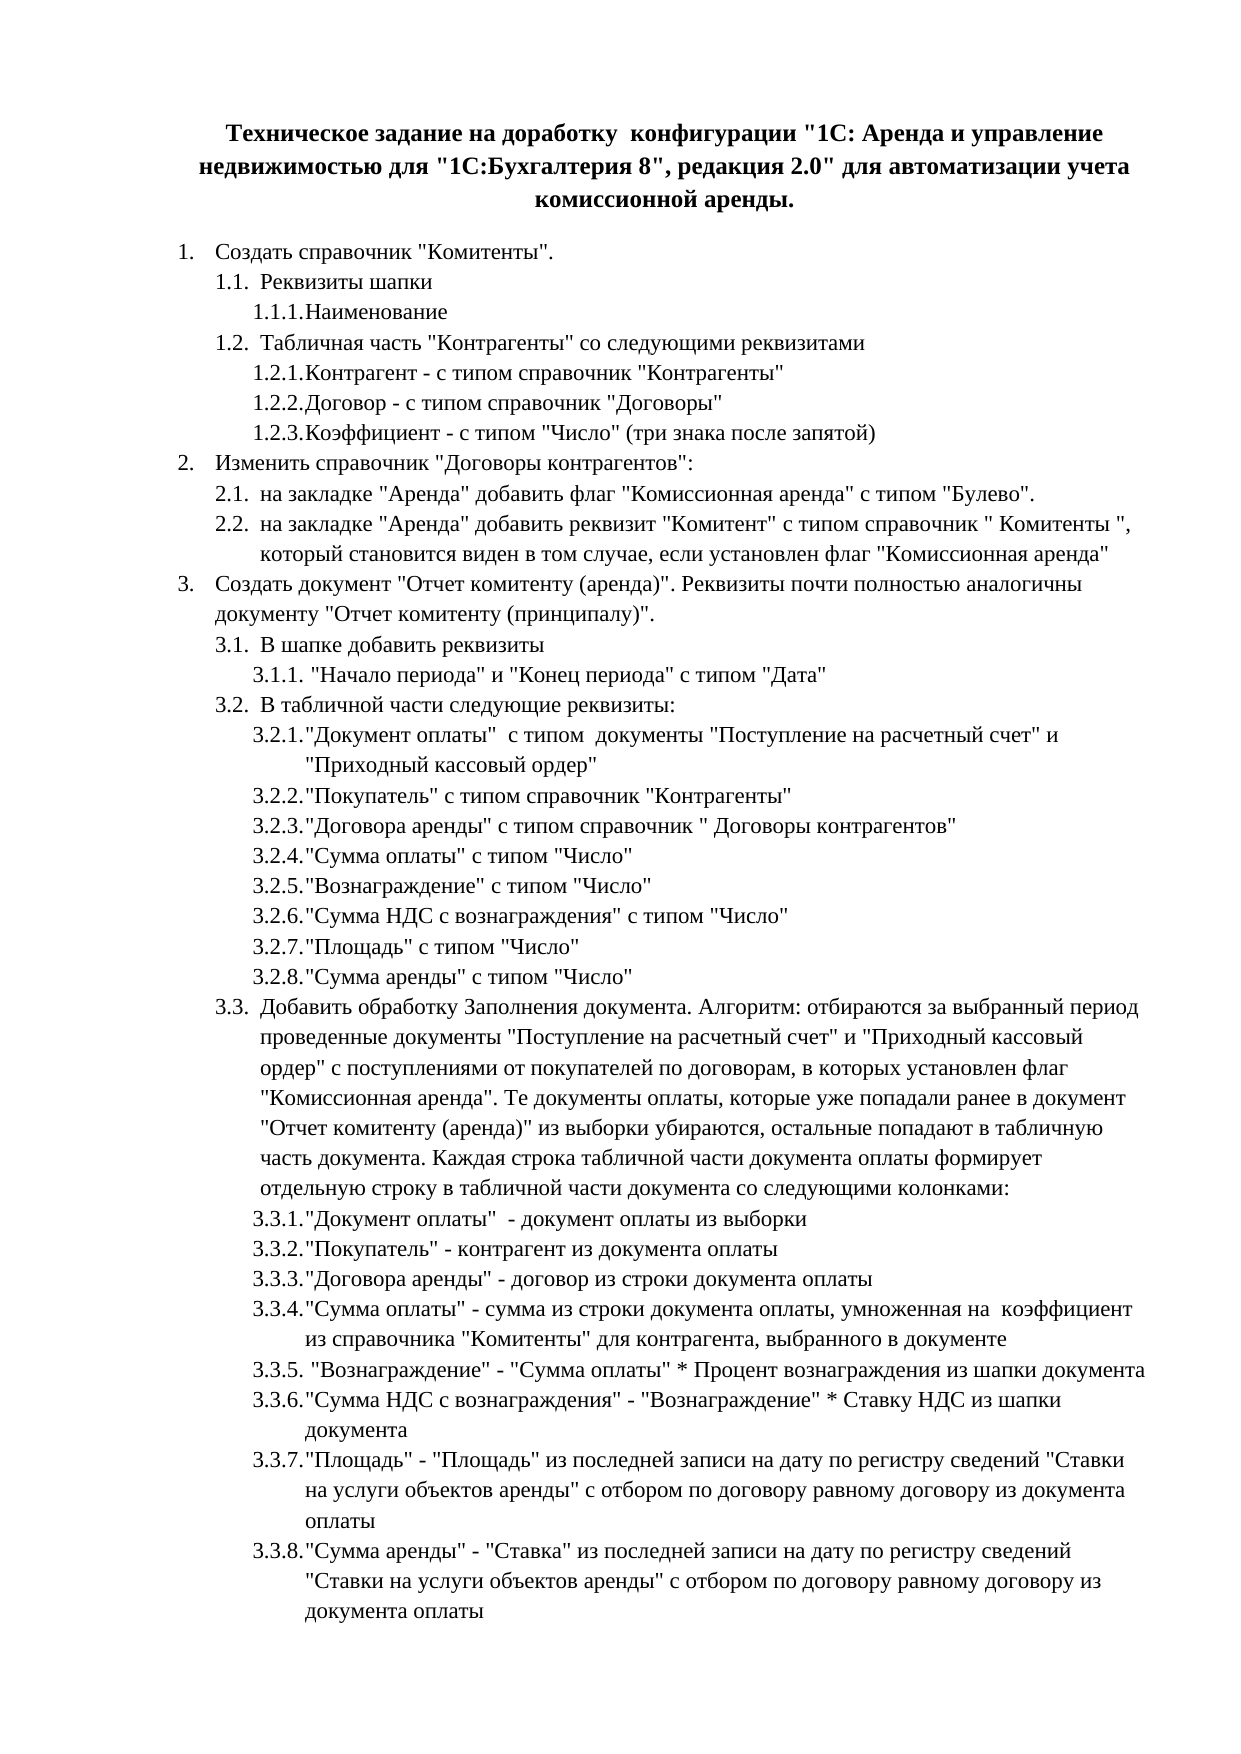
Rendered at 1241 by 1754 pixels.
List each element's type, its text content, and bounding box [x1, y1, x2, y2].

list "Сумма аренды" - "Ставка" из последней записи на дату по регистру сведений "Ставки на услуги объектов аренды" с отбором по договору равному договору из документа оплаты [252, 1537, 1152, 1624]
list "Договора аренды" - договор из строки документа оплаты [252, 1265, 1152, 1291]
list В шапке добавить реквизиты [215, 631, 1152, 657]
list "Документ оплаты" - документ оплаты из выборки [252, 1205, 1152, 1231]
list Изменить справочник "Договоры контрагентов": [177, 449, 1152, 476]
list "Начало периода" и "Конец периода" с типом "Дата" [252, 661, 1152, 687]
list на закладке "Аренда" добавить флаг "Комиссионная аренда" с типом "Булево". [215, 480, 1152, 506]
list Коэффициент - с типом "Число" (три знака после запятой) [252, 419, 1152, 446]
list Договор - с типом справочник "Договоры" [252, 389, 1152, 415]
list "Договора аренды" с типом справочник " Договоры контрагентов" [252, 812, 1152, 838]
list Создать справочник "Комитенты". [177, 238, 1152, 264]
list В табличной части следующие реквизиты: [215, 691, 1152, 717]
list "Сумма оплаты" - сумма из строки документа оплаты, умноженная на коэффициент из справочника "Комитенты" для контрагента, выбранного в документе [252, 1295, 1152, 1352]
list "Площадь" - "Площадь" из последней записи на дату по регистру сведений "Ставки на услуги объектов аренды" с отбором по договору равному договору из документа оплаты [252, 1446, 1152, 1533]
list на закладке "Аренда" добавить реквизит "Комитент" с типом справочник " Комитенты ", который становится виден в том случае, если установлен флаг "Комиссионная аренда" [215, 510, 1152, 566]
text Техническое задание на доработку конфигурации "1С: Аренда и управление недвижимостью для "1С:Бухгалтерия 8", редакция 2.0" для автоматизации учета комиссионной аренды. [177, 118, 1152, 213]
list "Покупатель" - контрагент из документа оплаты [252, 1235, 1152, 1261]
list "Площадь" с типом "Число" [252, 933, 1152, 959]
list Добавить обработку Заполнения документа. Алгоритм: отбираются за выбранный период проведенные документы "Поступление на расчетный счет" и "Приходный кассовый ордер" с поступлениями от покупателей по договорам, в которых установлен флаг "Комиссионная аренда". Те документы оплаты, которые уже попадали ранее в документ "Отчет комитенту (аренда)" из выборки убираются, остальные попадают в табличную часть документа. Каждая строка табличной части документа оплаты формирует отдельную строку в табличной части документа со следующими колонками: [215, 993, 1152, 1201]
list Табличная часть "Контрагенты" со следующими реквизитами [215, 329, 1152, 355]
list "Сумма НДС с вознаграждения" - "Вознаграждение" * Ставку НДС из шапки документа [252, 1386, 1152, 1442]
list Реквизиты шапки [215, 268, 1152, 294]
list "Вознаграждение" с типом "Число" [252, 872, 1152, 899]
list Наименование [252, 298, 1152, 325]
list "Документ оплаты" с типом документы "Поступление на расчетный счет" и "Приходный кассовый ордер" [252, 721, 1152, 778]
list "Сумма аренды" с типом "Число" [252, 963, 1152, 989]
list "Сумма НДС с вознаграждения" с типом "Число" [252, 903, 1152, 929]
list Контрагент - с типом справочник "Контрагенты" [252, 359, 1152, 385]
list Создать документ "Отчет комитенту (аренда)". Реквизиты почти полностью аналогичны документу "Отчет комитенту (принципалу)". [177, 570, 1152, 627]
list "Покупатель" с типом справочник "Контрагенты" [252, 782, 1152, 808]
list "Сумма оплаты" с типом "Число" [252, 842, 1152, 868]
list "Вознаграждение" - "Сумма оплаты" * Процент вознаграждения из шапки документа [252, 1356, 1152, 1382]
